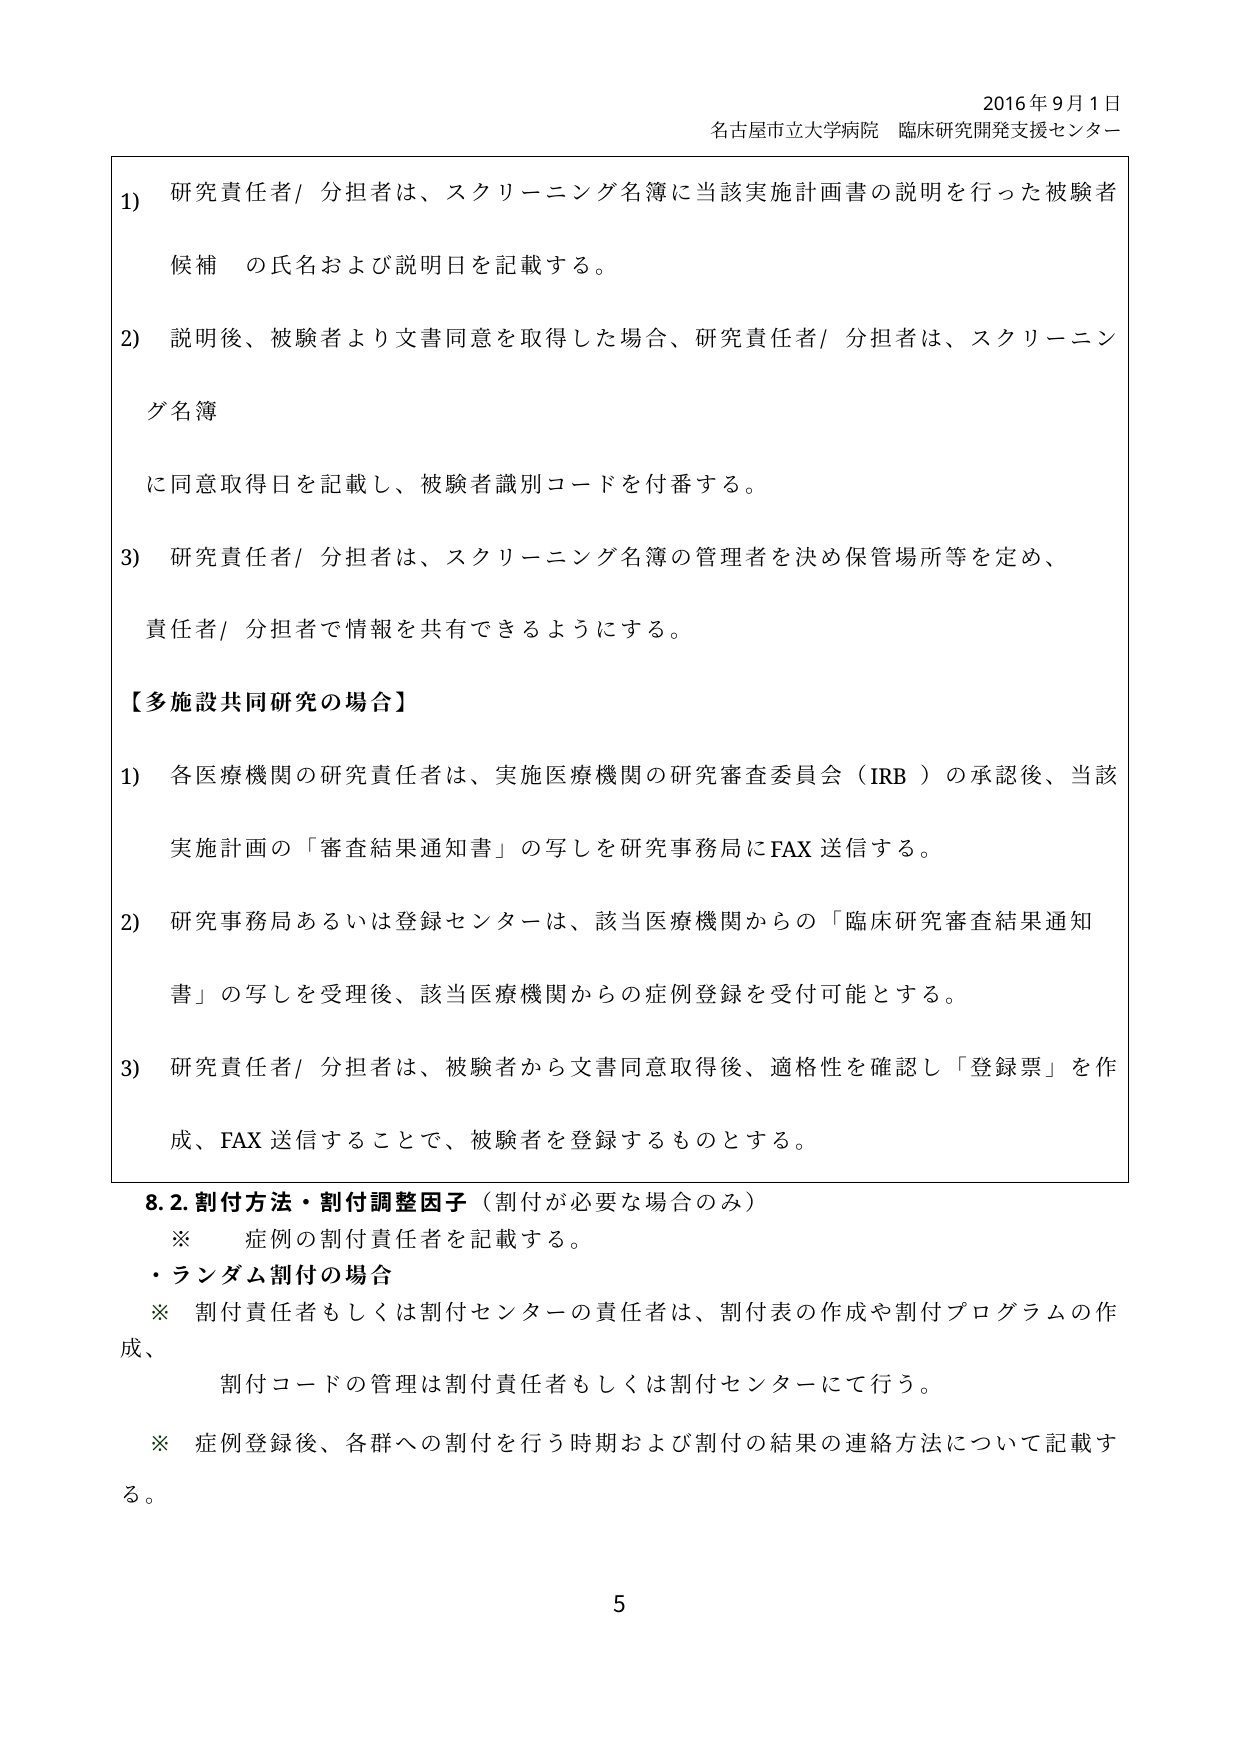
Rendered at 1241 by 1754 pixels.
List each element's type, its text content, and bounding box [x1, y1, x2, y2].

text 3) 研究責任者/分担者は、被験者から文書同意取得後、適格性を確認し「登録票」を作成、FAX送信することで、被験者を登録するものとする。 [112, 1031, 1128, 1182]
text 8. 2. 割付方法・割付調整因子（割付が必要な場合のみ） [130, 1183, 1120, 1219]
text 割付コードの管理は割付責任者もしくは割付センターにて行う。 [120, 1365, 1120, 1402]
text 3) 研究責任者/分担者は、スクリーニング名簿の管理者を決め保管場所等を定め、 [120, 524, 1120, 597]
text に同意取得日を記載し、被験者識別コードを付番する。 [120, 451, 1120, 524]
text 2) 説明後、被験者より文書同意を取得した場合、研究責任者/分担者は、スクリーニング名簿 [120, 305, 1120, 451]
text ※ 割付責任者もしくは割付センターの責任者は、割付表の作成や割付プログラムの作成、 [120, 1292, 1120, 1365]
text ※ 症例の割付責任者を記載する。 [130, 1219, 1120, 1256]
text 【多施設共同研究の場合】 [120, 669, 1120, 742]
text ・ランダム割付の場合 [117, 1256, 1120, 1292]
text 2) 研究事務局あるいは登録センターは、該当医療機関からの「臨床研究審査結果通知書」の写しを受理後、該当医療機関からの症例登録を受付可能とする。 [120, 888, 1120, 1031]
text 1) 各医療機関の研究責任者は、実施医療機関の研究審査委員会（IRB）の承認後、当該実施計画の「審査結果通知書」の写しを研究事務局にFAX送信する。 [120, 742, 1120, 888]
list 研究責任者/分担者は、スクリーニング名簿に当該実施計画書の説明を行った被験者候補 の氏名および説明日を記載する。 [112, 157, 1128, 305]
text ※ 症例登録後、各群への割付を行う時期および割付の結果の連絡方法について記載する。 [120, 1402, 1120, 1511]
text 責任者/分担者で情報を共有できるようにする。 [120, 597, 1120, 669]
